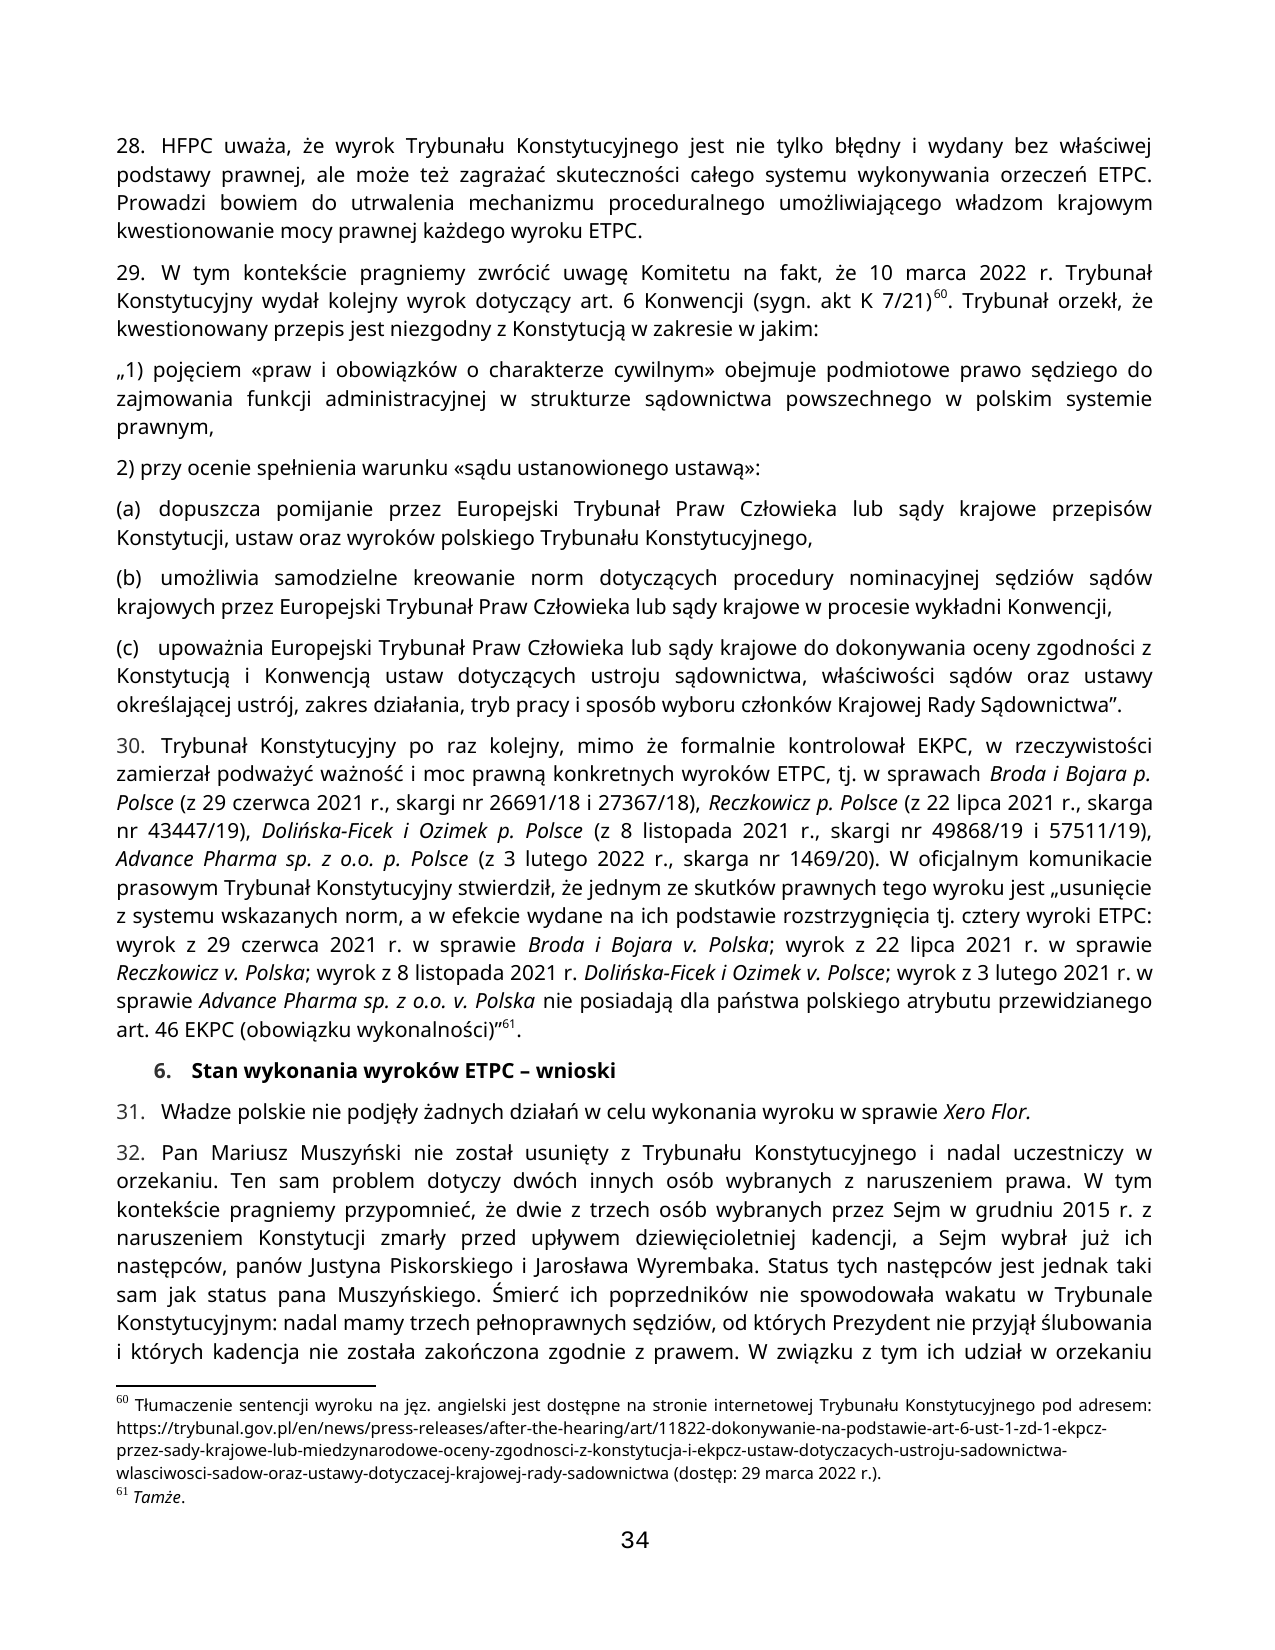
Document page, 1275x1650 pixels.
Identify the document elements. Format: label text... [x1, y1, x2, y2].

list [116, 1138, 1154, 1365]
list upoważnia Europejski Trybunał Praw Człowieka lub sądy krajowe do dokonywania oceny zgodności z Konstytucją i Konwencją ustaw dotyczących ustroju sądownictwa, właściwości sądów oraz ustawy określającej ustrój, zakres działania, tryb pracy i sposób wyboru członków Krajowej Rady Sądownictwa”. [116, 633, 1154, 718]
list HFPC uważa, że wyrok Trybunału Konstytucyjnego jest nie tylko błędny i wydany bez właściwej podstawy prawnej, ale może też zagrażać skuteczności całego systemu wykonywania orzeczeń ETPC. Prowadzi bowiem do utrwalenia mechanizmu proceduralnego umożliwiającego władzom krajowym kwestionowanie mocy prawnej każdego wyroku ETPC. [116, 131, 1154, 245]
list dopuszcza pomijanie przez Europejski Trybunał Praw Człowieka lub sądy krajowe przepisów Konstytucji, ustaw oraz wyroków polskiego Trybunału Konstytucyjnego, [116, 494, 1154, 551]
list Stan wykonania wyroków ETPC – wnioski [116, 1056, 1154, 1084]
list Władze polskie nie podjęły żadnych działań w celu wykonania wyroku w sprawie Xero Flor. [116, 1097, 1154, 1125]
text 2) przy ocenie spełnienia warunku «sądu ustanowionego ustawą»: [116, 453, 1154, 482]
text „1) pojęciem «praw i obowiązków o charakterze cywilnym» obejmuje podmiotowe prawo sędziego do zajmowania funkcji administracyjnej w strukturze sądownictwa powszechnego w polskim systemie prawnym, [116, 355, 1154, 441]
list W tym kontekście pragniemy zwrócić uwagę Komitetu na fakt, że 10 marca 2022 r. Trybunał Konstytucyjny wydał kolejny wyrok dotyczący art. 6 Konwencji (sygn. akt K 7/21). Trybunał orzekł, że kwestionowany przepis jest niezgodny z Konstytucją w zakresie w jakim: [116, 258, 1154, 343]
list umożliwia samodzielne kreowanie norm dotyczących procedury nominacyjnej sędziów sądów krajowych przez Europejski Trybunał Praw Człowieka lub sądy krajowe w procesie wykładni Konwencji, [116, 563, 1154, 620]
list Trybunał Konstytucyjny po raz kolejny, mimo że formalnie kontrolował EKPC, w rzeczywistości zamierzał podważyć ważność i moc prawną konkretnych wyroków ETPC, tj. w sprawach Broda i Bojara p. Polsce (z 29 czerwca 2021 r., skargi nr 26691/18 i 27367/18), Reczkowicz p. Polsce (z 22 lipca 2021 r., skarga nr 43447/19), Dolińska-Ficek i Ozimek p. Polsce (z 8 listopada 2021 r., skargi nr 49868/19 i 57511/19), Advance Pharma sp. z o.o. p. Polsce (z 3 lutego 2022 r., skarga nr 1469/20). W oficjalnym komunikacie prasowym Trybunał Konstytucyjny stwierdził, że jednym ze skutków prawnych tego wyroku jest „usunięcie z systemu wskazanych norm, a w efekcie wydane na ich podstawie rozstrzygnięcia tj. cztery wyroki ETPC: wyrok z 29 czerwca 2021 r. w sprawie Broda i Bojara v. Polska; wyrok z 22 lipca 2021 r. w sprawie Reczkowicz v. Polska; wyrok z 8 listopada 2021 r. Dolińska-Ficek i Ozimek v. Polsce; wyrok z 3 lutego 2021 r. w sprawie Advance Pharma sp. z o.o. v. Polska nie posiadają dla państwa polskiego atrybutu przewidzianego art. 46 EKPC (obowiązku wykonalności)”. [116, 731, 1154, 1043]
